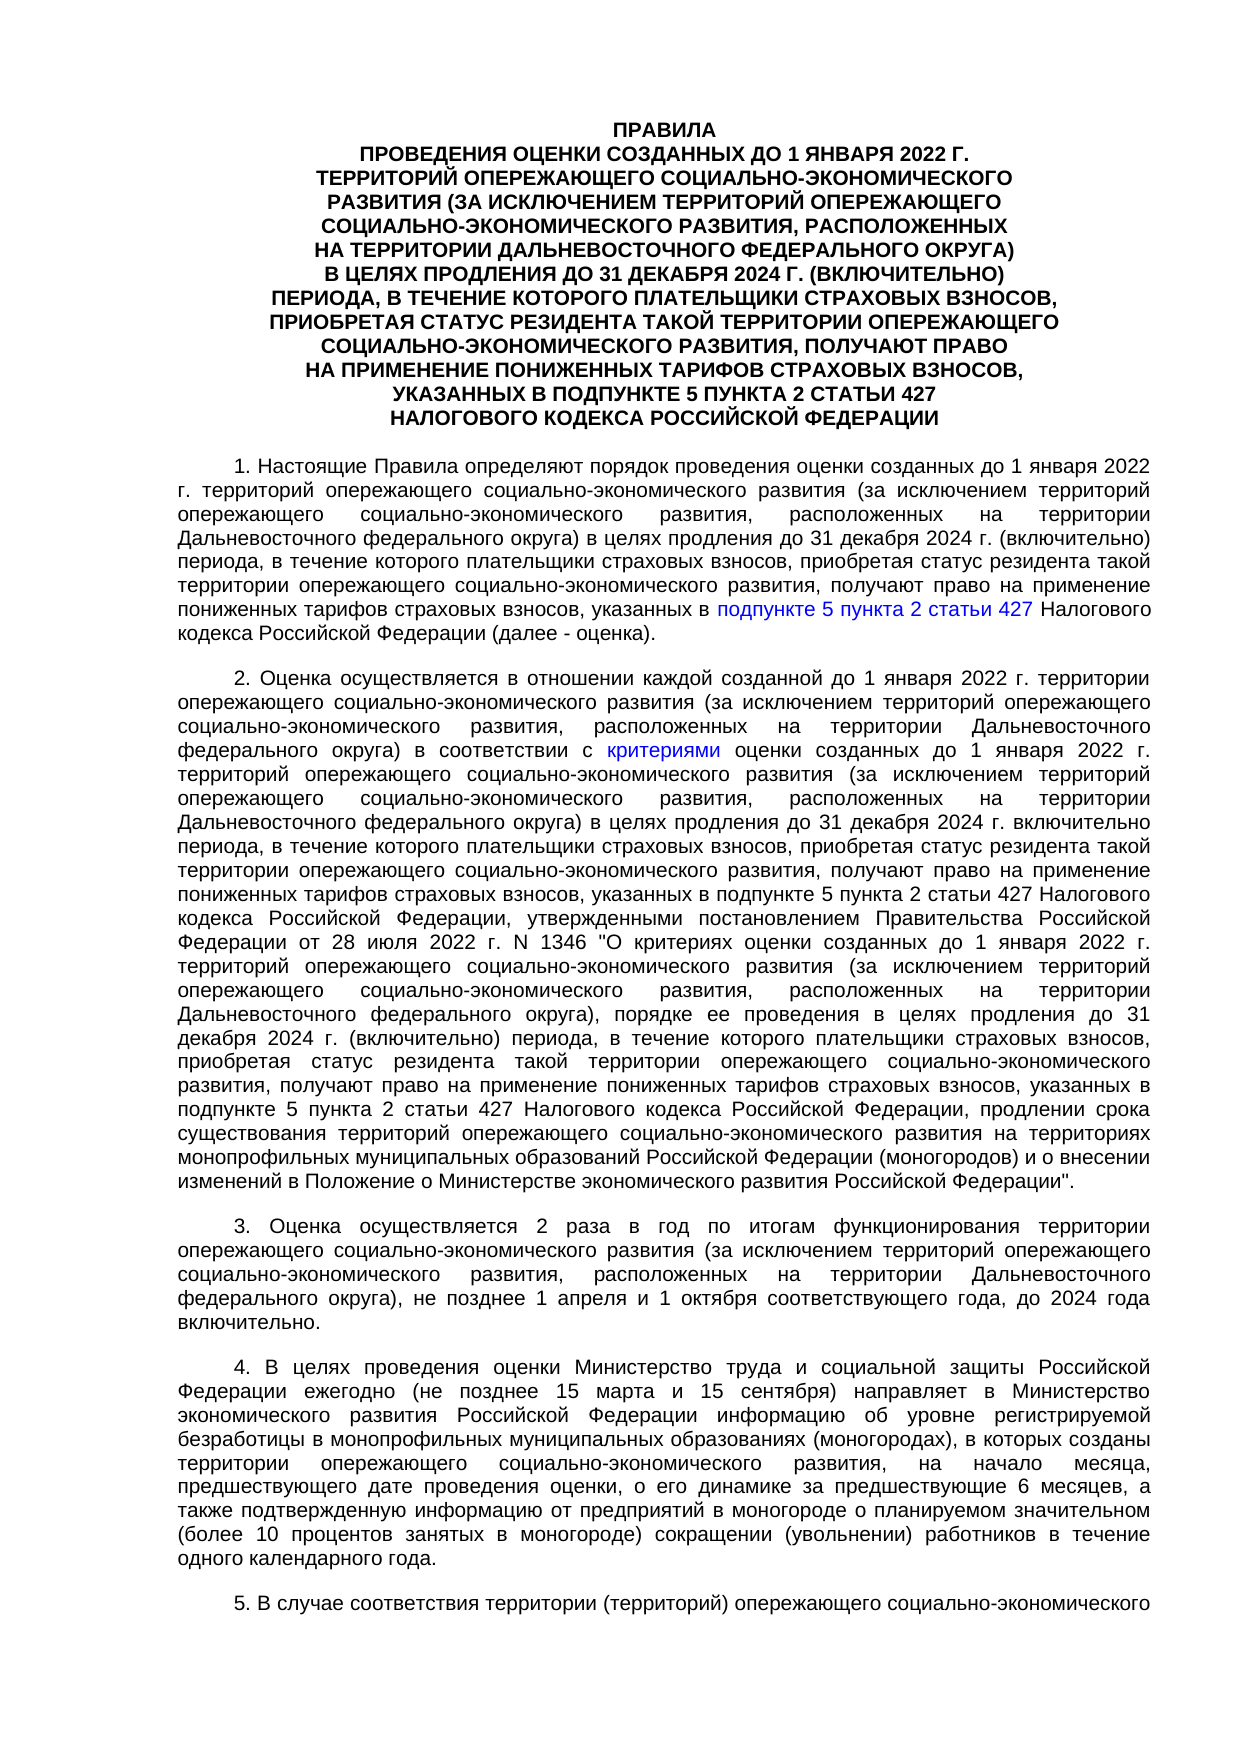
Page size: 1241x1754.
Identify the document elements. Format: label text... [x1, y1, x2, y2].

title НАЛОГОВОГО КОДЕКСА РОССИЙСКОЙ ФЕДЕРАЦИИ [177, 406, 1152, 429]
title УКАЗАННЫХ В ПОДПУНКТЕ 5 ПУНКТА 2 СТАТЬИ 427 [177, 382, 1152, 406]
title ПРАВИЛА [177, 118, 1152, 142]
title НА ТЕРРИТОРИИ ДАЛЬНЕВОСТОЧНОГО ФЕДЕРАЛЬНОГО ОКРУГА) [177, 238, 1152, 262]
text 3. Оценка осуществляется 2 раза в год по итогам функционирования территории опережающего социально-экономического развития (за исключением территорий опережающего социально-экономического развития, расположенных на территории Дальневосточного федерального округа), не позднее 1 апреля и 1 октября соответствующего года, до 2024 года включительно. [177, 1214, 1152, 1334]
text 2. Оценка осуществляется в отношении каждой созданной до 1 января 2022 г. территории опережающего социально-экономического развития (за исключением территорий опережающего социально-экономического развития, расположенных на территории Дальневосточного федерального округа) в соответствии с критериями оценки созданных до 1 января 2022 г. территорий опережающего социально-экономического развития (за исключением территорий опережающего социально-экономического развития, расположенных на территории Дальневосточного федерального округа) в целях продления до 31 декабря 2024 г. включительно периода, в течение которого плательщики страховых взносов, приобретая статус резидента такой территории опережающего социально-экономического развития, получают право на применение пониженных тарифов страховых взносов, указанных в подпункте 5 пункта 2 статьи 427 Налогового кодекса Российской Федерации, утвержденными постановлением Правительства Российской Федерации от 28 июля 2022 г. N 1346 "О критериях оценки созданных до 1 января 2022 г. территорий опережающего социально-экономического развития (за исключением территорий опережающего социально-экономического развития, расположенных на территории Дальневосточного федерального округа), порядке ее проведения в целях продления до 31 декабря 2024 г. (включительно) периода, в течение которого плательщики страховых взносов, приобретая статус резидента такой территории опережающего социально-экономического развития, получают право на применение пониженных тарифов страховых взносов, указанных в подпункте 5 пункта 2 статьи 427 Налогового кодекса Российской Федерации, продлении срока существования территорий опережающего социально-экономического развития на территориях монопрофильных муниципальных образований Российской Федерации (моногородов) и о внесении изменений в Положение о Министерстве экономического развития Российской Федерации". [177, 666, 1152, 1193]
title ПЕРИОДА, В ТЕЧЕНИЕ КОТОРОГО ПЛАТЕЛЬЩИКИ СТРАХОВЫХ ВЗНОСОВ, [177, 286, 1152, 310]
title ТЕРРИТОРИЙ ОПЕРЕЖАЮЩЕГО СОЦИАЛЬНО-ЭКОНОМИЧЕСКОГО [177, 166, 1152, 190]
title НА ПРИМЕНЕНИЕ ПОНИЖЕННЫХ ТАРИФОВ СТРАХОВЫХ ВЗНОСОВ, [177, 358, 1152, 382]
title В ЦЕЛЯХ ПРОДЛЕНИЯ ДО 31 ДЕКАБРЯ 2024 Г. (ВКЛЮЧИТЕЛЬНО) [177, 262, 1152, 286]
title ПРИОБРЕТАЯ СТАТУС РЕЗИДЕНТА ТАКОЙ ТЕРРИТОРИИ ОПЕРЕЖАЮЩЕГО [177, 310, 1152, 334]
text 4. В целях проведения оценки Министерство труда и социальной защиты Российской Федерации ежегодно (не позднее 15 марта и 15 сентября) направляет в Министерство экономического развития Российской Федерации информацию об уровне регистрируемой безработицы в монопрофильных муниципальных образованиях (моногородах), в которых созданы территории опережающего социально-экономического развития, на начало месяца, предшествующего дате проведения оценки, о его динамике за предшествующие 6 месяцев, а также подтвержденную информацию от предприятий в моногороде о планируемом значительном (более 10 процентов занятых в моногороде) сокращении (увольнении) работников в течение одного календарного года. [177, 1354, 1152, 1570]
title СОЦИАЛЬНО-ЭКОНОМИЧЕСКОГО РАЗВИТИЯ, РАСПОЛОЖЕННЫХ [177, 214, 1152, 238]
title РАЗВИТИЯ (ЗА ИСКЛЮЧЕНИЕМ ТЕРРИТОРИЙ ОПЕРЕЖАЮЩЕГО [177, 190, 1152, 214]
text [177, 1591, 1152, 1615]
text 1. Настоящие Правила определяют порядок проведения оценки созданных до 1 января 2022 г. территорий опережающего социально-экономического развития (за исключением территорий опережающего социально-экономического развития, расположенных на территории Дальневосточного федерального округа) в целях продления до 31 декабря 2024 г. (включительно) периода, в течение которого плательщики страховых взносов, приобретая статус резидента такой территории опережающего социально-экономического развития, получают право на применение пониженных тарифов страховых взносов, указанных в подпункте 5 пункта 2 статьи 427 Налогового кодекса Российской Федерации (далее - оценка). [177, 453, 1152, 645]
title СОЦИАЛЬНО-ЭКОНОМИЧЕСКОГО РАЗВИТИЯ, ПОЛУЧАЮТ ПРАВО [177, 334, 1152, 358]
title ПРОВЕДЕНИЯ ОЦЕНКИ СОЗДАННЫХ ДО 1 ЯНВАРЯ 2022 Г. [177, 142, 1152, 166]
